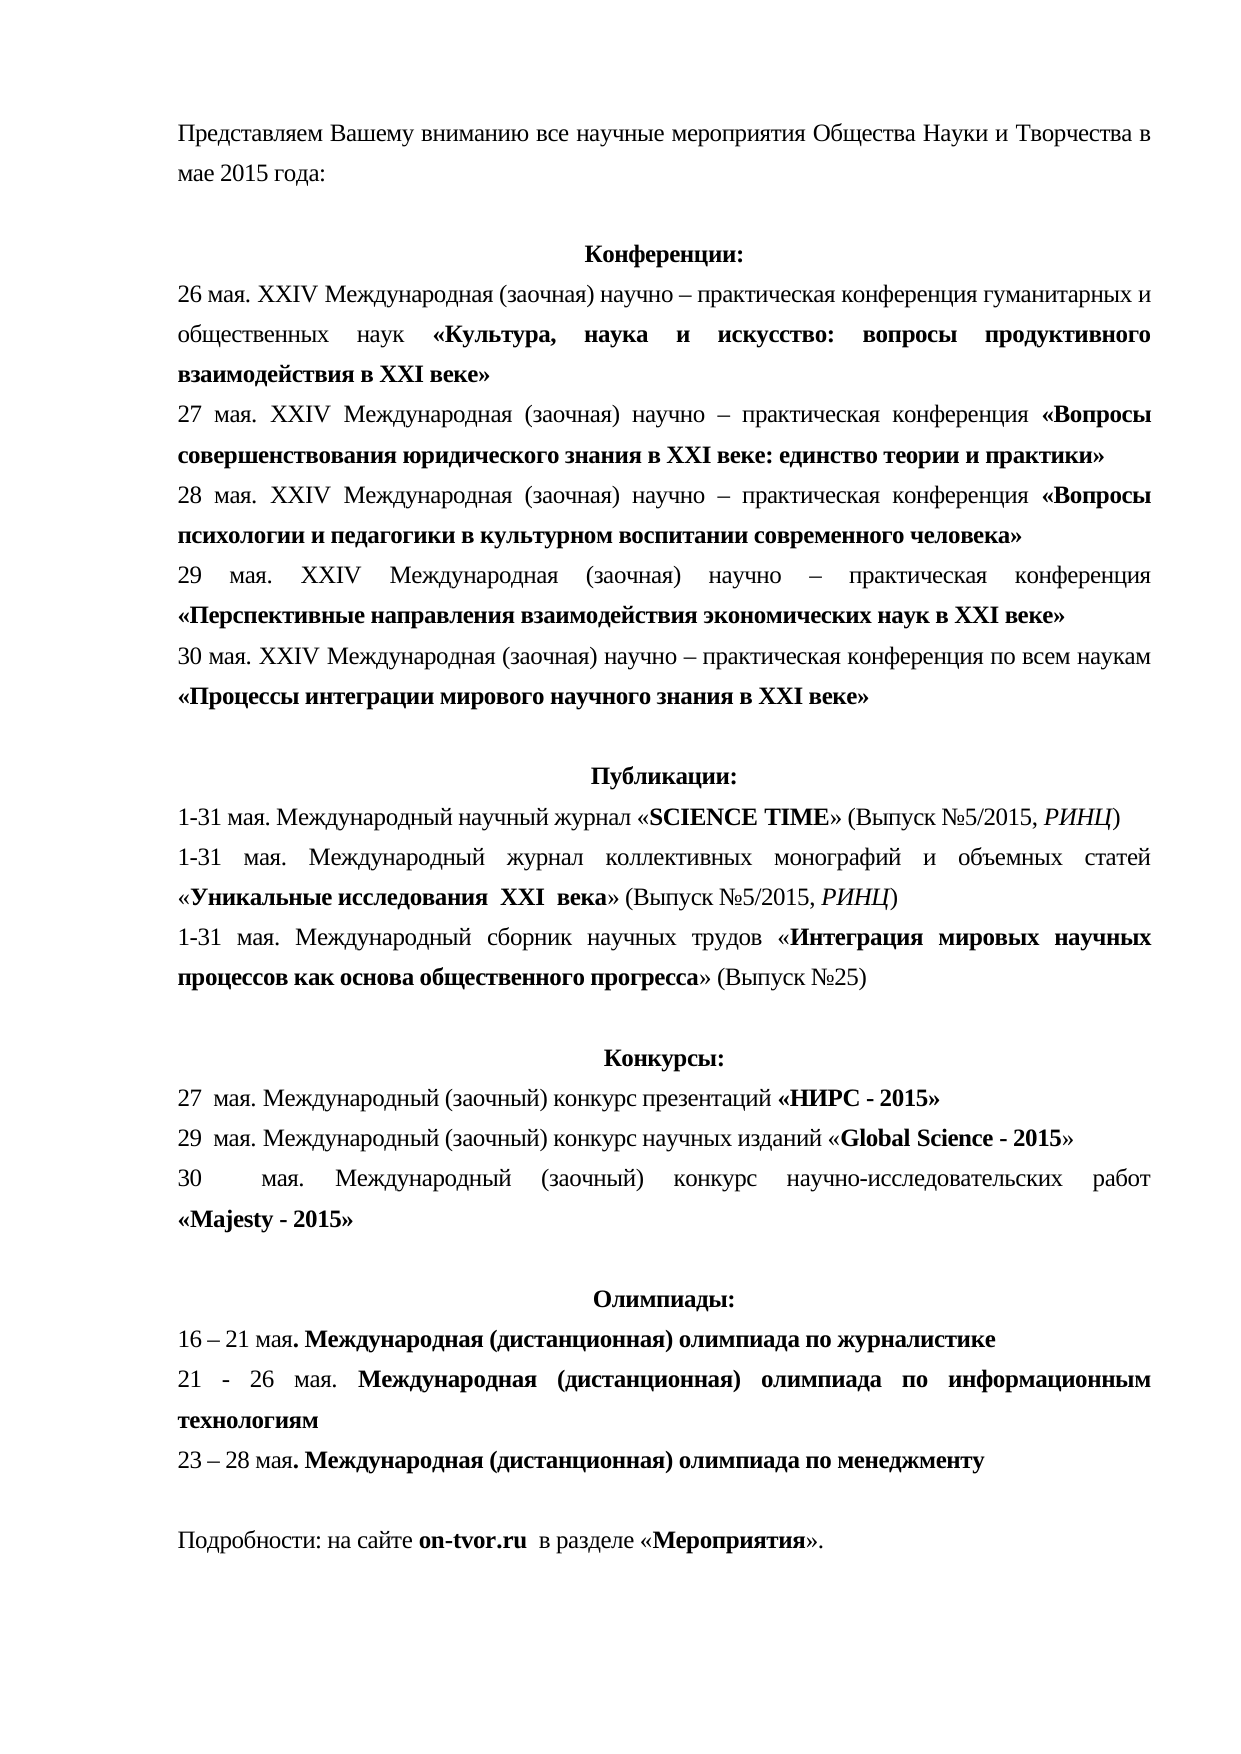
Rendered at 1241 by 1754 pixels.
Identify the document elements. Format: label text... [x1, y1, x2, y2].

text Конференции: [177, 239, 1152, 267]
text Представляем Вашему вниманию все научные мероприятия Общества Науки и Творчества в мае 2015 года: [177, 118, 1152, 187]
text 1-31 мая. Международный журнал коллективных монографий и объемных статей «Уникальные исследования XXI века» (Выпуск №5/2015, РИНЦ) [177, 842, 1152, 911]
text 27 мая. Международный (заочный) конкурс презентаций «НИРС - 2015» [177, 1083, 1152, 1112]
text 1-31 мая. Международный научный журнал «SCIENCE TIME» (Выпуск №5/2015, РИНЦ) [177, 802, 1152, 830]
text 27 мая. XXIV Международная (заочная) научно – практическая конференция «Вопросы совершенствования юридического знания в XXI веке: единство теории и практики» [177, 399, 1152, 468]
text 26 мая. XXIV Международная (заочная) научно – практическая конференция гуманитарных и общественных наук «Культура, наука и искусство: вопросы продуктивного взаимодействия в XXI веке» [177, 279, 1152, 388]
text Конкурсы: [177, 1043, 1152, 1072]
text 16 – 21 мая. Международная (дистанционная) олимпиада по журналистике [177, 1324, 1152, 1353]
text 29 мая. Международный (заочный) конкурс научных изданий «Global Science - 2015» [177, 1123, 1152, 1152]
text 28 мая. XXIV Международная (заочная) научно – практическая конференция «Вопросы психологии и педагогики в культурном воспитании современного человека» [177, 480, 1152, 549]
text Публикации: [177, 761, 1152, 790]
text 21 - 26 мая. Международная (дистанционная) олимпиада по информационным технологиям [177, 1364, 1152, 1433]
text 23 – 28 мая. Международная (дистанционная) олимпиада по менеджменту [177, 1445, 1152, 1474]
text Подробности: на сайте on-tvor.ru в разделе «Мероприятия». [177, 1525, 1152, 1554]
text 30 мая. Международный (заочный) конкурс научно-исследовательских работ «Majesty - 2015» [177, 1163, 1152, 1232]
text 30 мая. XXIV Международная (заочная) научно – практическая конференция по всем наукам «Процессы интеграции мирового научного знания в XXI веке» [177, 641, 1152, 710]
text 29 мая. XXIV Международная (заочная) научно – практическая конференция «Перспективные направления взаимодействия экономических наук в XXI веке» [177, 560, 1152, 629]
text 1-31 мая. Международный сборник научных трудов «Интеграция мировых научных процессов как основа общественного прогресса» (Выпуск №25) [177, 922, 1152, 991]
text Олимпиады: [177, 1284, 1152, 1313]
